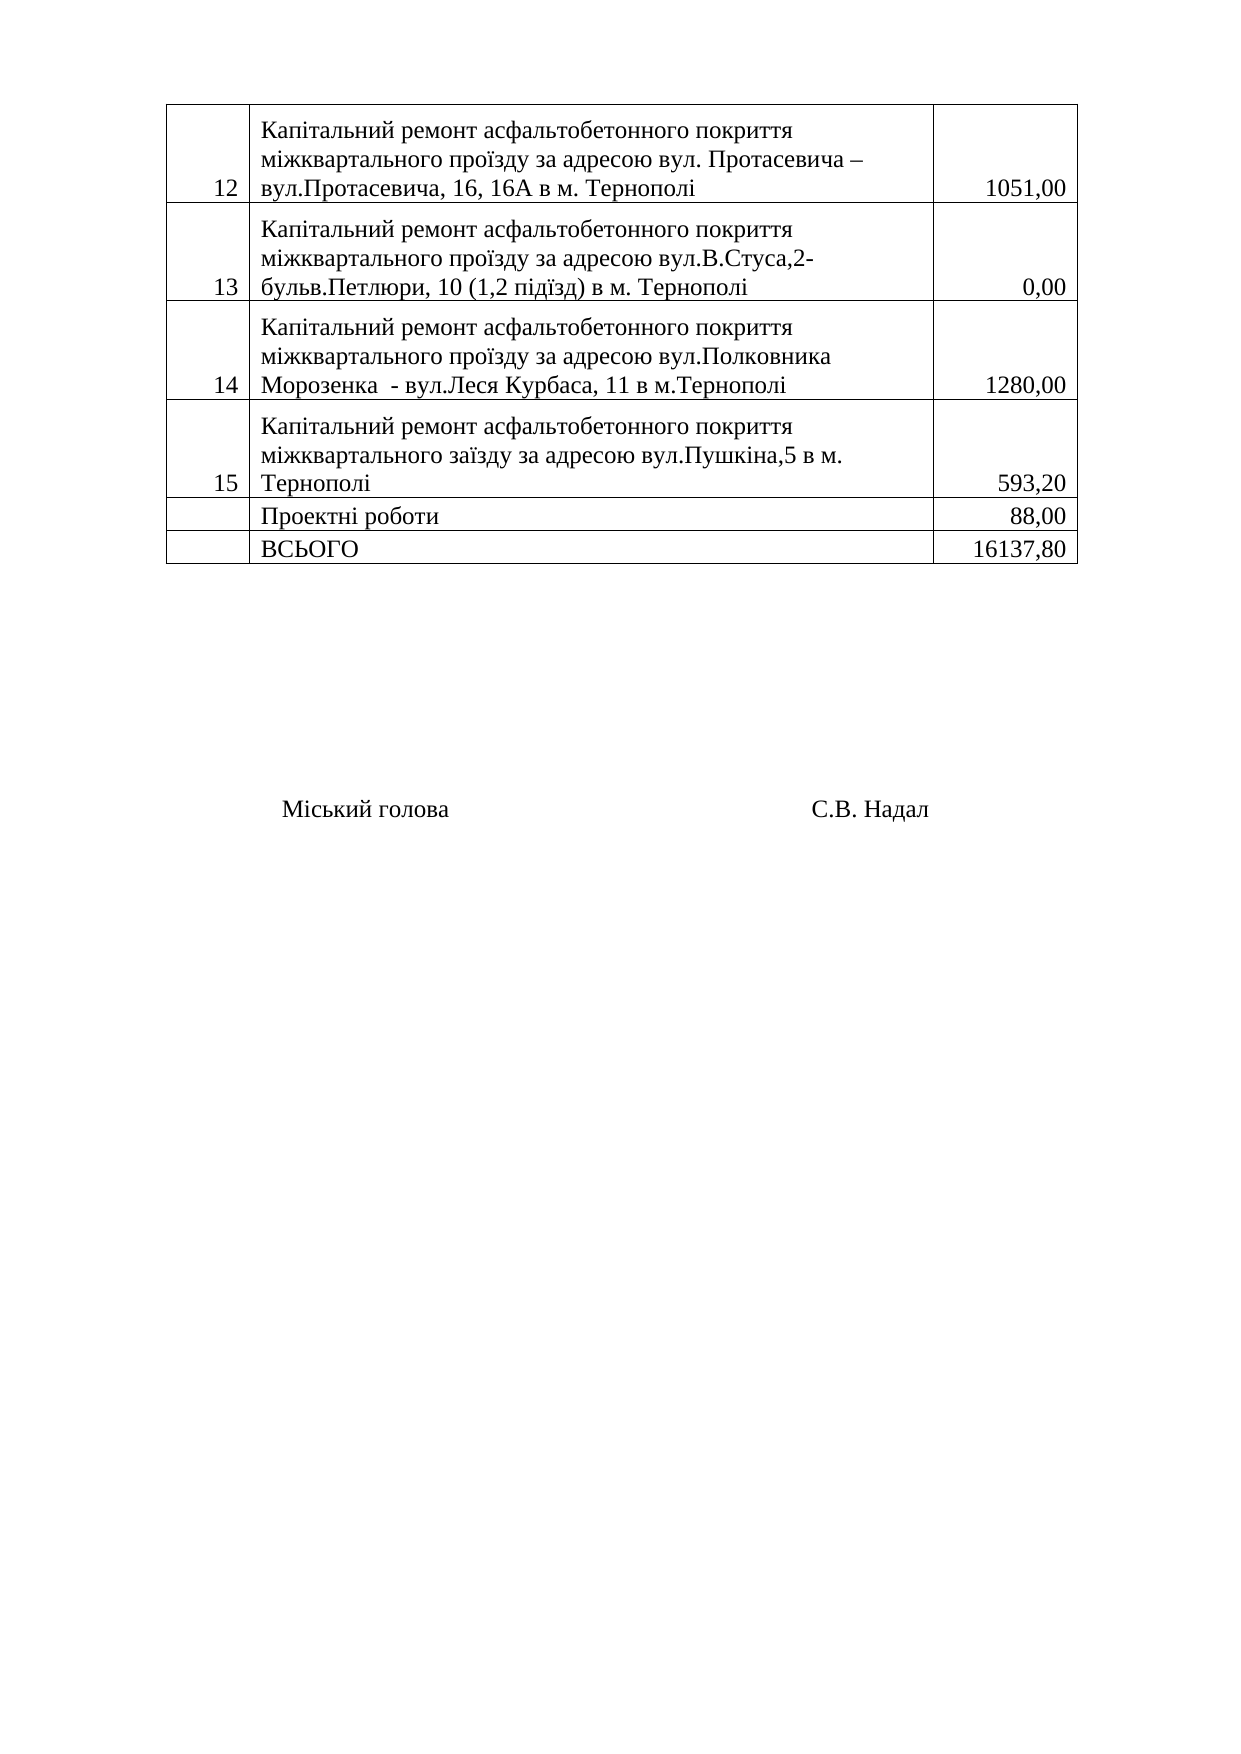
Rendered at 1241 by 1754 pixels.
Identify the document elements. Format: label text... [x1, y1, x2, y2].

table_cell [167, 531, 249, 563]
table_cell 593,20 [934, 400, 1077, 497]
table_cell 1280,00 [934, 301, 1077, 399]
table_cell 12 [167, 105, 249, 202]
table_cell 15 [167, 400, 249, 497]
table_cell Проектні роботи [250, 498, 933, 530]
table_cell Капітальний ремонт асфальтобетонного покриття міжквартального проїзду за адресою вул.В.Стуса,2-бульв.Петлюри, 10 (1,2 підїзд) в м. Тернополі [250, 203, 933, 300]
table_cell Капітальний ремонт асфальтобетонного покриття міжквартального проїзду за адресою вул. Протасевича – вул.Протасевича, 16, 16А в м. Тернополі [250, 105, 933, 202]
table_cell 0,00 [934, 203, 1077, 300]
table_cell Капітальний ремонт асфальтобетонного покриття міжквартального заїзду за адресою вул.Пушкіна,5 в м. Тернополі [250, 400, 933, 497]
table_cell [167, 498, 249, 530]
text Міський голова С.В. Надал [177, 794, 1152, 823]
table_cell ВСЬОГО [250, 531, 933, 563]
table_cell 16137,80 [934, 531, 1077, 563]
table_cell 14 [167, 301, 249, 399]
table_cell Капітальний ремонт асфальтобетонного покриття міжквартального проїзду за адресою вул.Полковника Морозенка - вул.Леся Курбаса, 11 в м.Тернополі [250, 301, 933, 399]
table_cell 13 [167, 203, 249, 300]
table_cell 1051,00 [934, 105, 1077, 202]
table_cell 88,00 [934, 498, 1077, 530]
